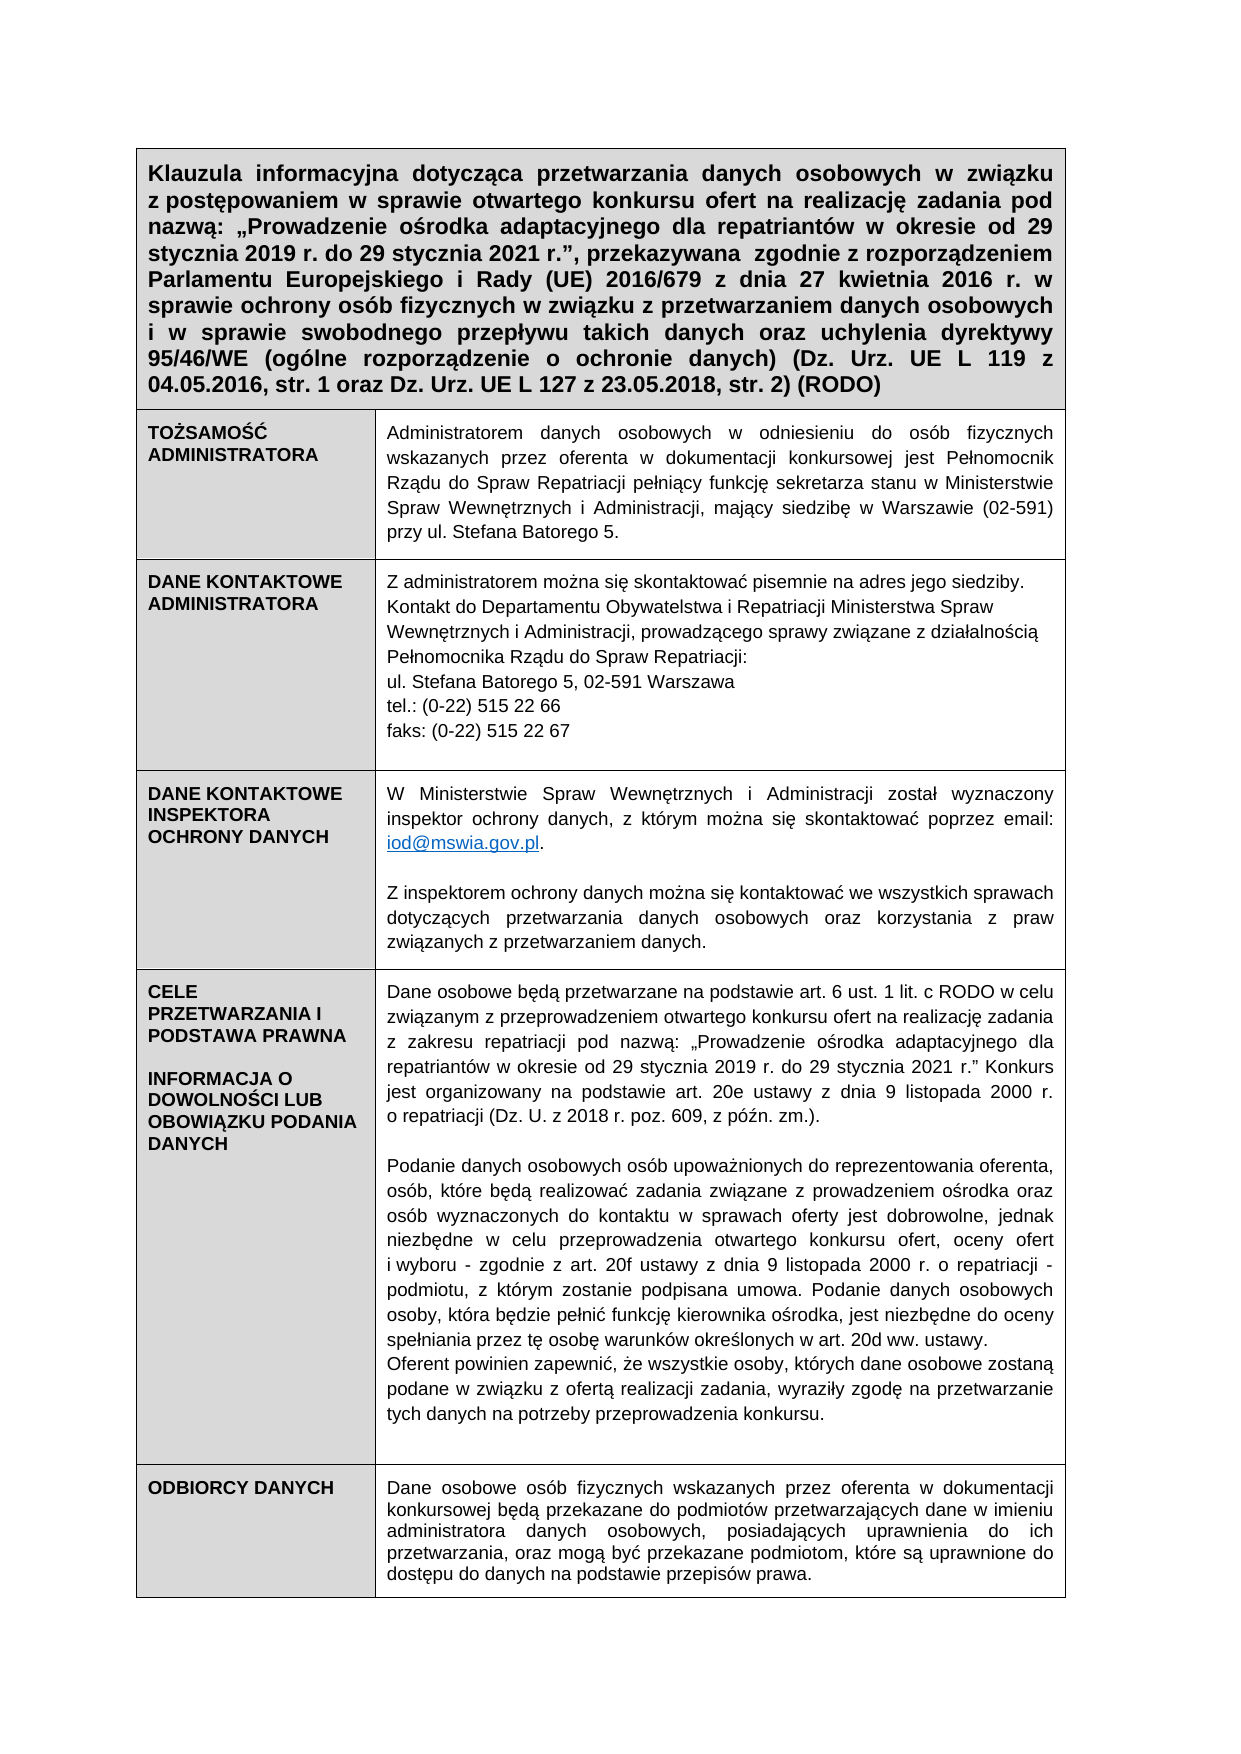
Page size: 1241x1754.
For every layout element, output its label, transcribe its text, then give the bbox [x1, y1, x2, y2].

table_cell DANE KONTAKTOWE ADMINISTRATORA [137, 560, 375, 770]
table_cell W Ministerstwie Spraw Wewnętrznych i Administracji został wyznaczony inspektor ochrony danych, z którym można się skontaktować poprzez email: iod@mswia.gov.pl. Z inspektorem ochrony danych można się kontaktować we wszystkich sprawach dotyczących przetwarzania danych osobowych oraz korzystania z praw związanych z przetwarzaniem danych. [376, 771, 1065, 968]
table_cell Dane osobowe osób fizycznych wskazanych przez oferenta w dokumentacji konkursowej będą przekazane do podmiotów przetwarzających dane w imieniu administratora danych osobowych, posiadających uprawnienia do ich przetwarzania, oraz mogą być przekazane podmiotom, które są uprawnione do dostępu do danych na podstawie przepisów prawa. [376, 1465, 1065, 1597]
table_cell Dane osobowe będą przetwarzane na podstawie art. 6 ust. 1 lit. c RODO w celu związanym z przeprowadzeniem otwartego konkursu ofert na realizację zadania z zakresu repatriacji pod nazwą: „Prowadzenie ośrodka adaptacyjnego dla repatriantów w okresie od 29 stycznia 2019 r. do 29 stycznia 2021 r.” Konkurs jest organizowany na podstawie art. 20e ustawy z dnia 9 listopada 2000 r. o repatriacji (Dz. U. z 2018 r. poz. 609, z późn. zm.). Podanie danych osobowych osób upoważnionych do reprezentowania oferenta, osób, które będą realizować zadania związane z prowadzeniem ośrodka oraz osób wyznaczonych do kontaktu w sprawach oferty jest dobrowolne, jednak niezbędne w celu przeprowadzenia otwartego konkursu ofert, oceny ofert i wyboru - zgodnie z art. 20f ustawy z dnia 9 listopada 2000 r. o repatriacji - podmiotu, z którym zostanie podpisana umowa. Podanie danych osobowych osoby, która będzie pełnić funkcję kierownika ośrodka, jest niezbędne do oceny spełniania przez tę osobę warunków określonych w art. 20d ww. ustawy. Oferent powinien zapewnić, że wszystkie osoby, których dane osobowe zostaną podane w związku z ofertą realizacji zadania, wyraziły zgodę na przetwarzanie tych danych na potrzeby przeprowadzenia konkursu. [376, 970, 1065, 1464]
table_cell CELE PRZETWARZANIA I PODSTAWA PRAWNA INFORMACJA O DOWOLNOŚCI LUB OBOWIĄZKU PODANIA DANYCH [137, 970, 375, 1464]
table_cell Administratorem danych osobowych w odniesieniu do osób fizycznych wskazanych przez oferenta w dokumentacji konkursowej jest Pełnomocnik Rządu do Spraw Repatriacji pełniący funkcję sekretarza stanu w Ministerstwie Spraw Wewnętrznych i Administracji, mający siedzibę w Warszawie (02-591) przy ul. Stefana Batorego 5. [376, 410, 1065, 558]
table_cell ODBIORCY DANYCH [137, 1465, 375, 1597]
table_cell DANE KONTAKTOWE INSPEKTORA OCHRONY DANYCH [137, 771, 375, 968]
table_header Klauzula informacyjna dotycząca przetwarzania danych osobowych w związku z postępowaniem w sprawie otwartego konkursu ofert na realizację zadania pod nazwą: „Prowadzenie ośrodka adaptacyjnego dla repatriantów w okresie od 29 stycznia 2019 r. do 29 stycznia 2021 r.”, przekazywana zgodnie z rozporządzeniem Parlamentu Europejskiego i Rady (UE) 2016/679 z dnia 27 kwietnia 2016 r. w sprawie ochrony osób fizycznych w związku z przetwarzaniem danych osobowych i w sprawie swobodnego przepływu takich danych oraz uchylenia dyrektywy 95/46/WE (ogólne rozporządzenie o ochronie danych) (Dz. Urz. UE L 119 z 04.05.2016, str. 1 oraz Dz. Urz. UE L 127 z 23.05.2018, str. 2) (RODO) [137, 149, 1065, 409]
table_cell TOŻSAMOŚĆ ADMINISTRATORA [137, 410, 375, 558]
table_cell Z administratorem można się skontaktować pisemnie na adres jego siedziby. Kontakt do Departamentu Obywatelstwa i Repatriacji Ministerstwa Spraw Wewnętrznych i Administracji, prowadzącego sprawy związane z działalnością Pełnomocnika Rządu do Spraw Repatriacji: ul. Stefana Batorego 5, 02-591 Warszawa tel.: (0-22) 515 22 66 faks: (0-22) 515 22 67 [376, 560, 1065, 770]
